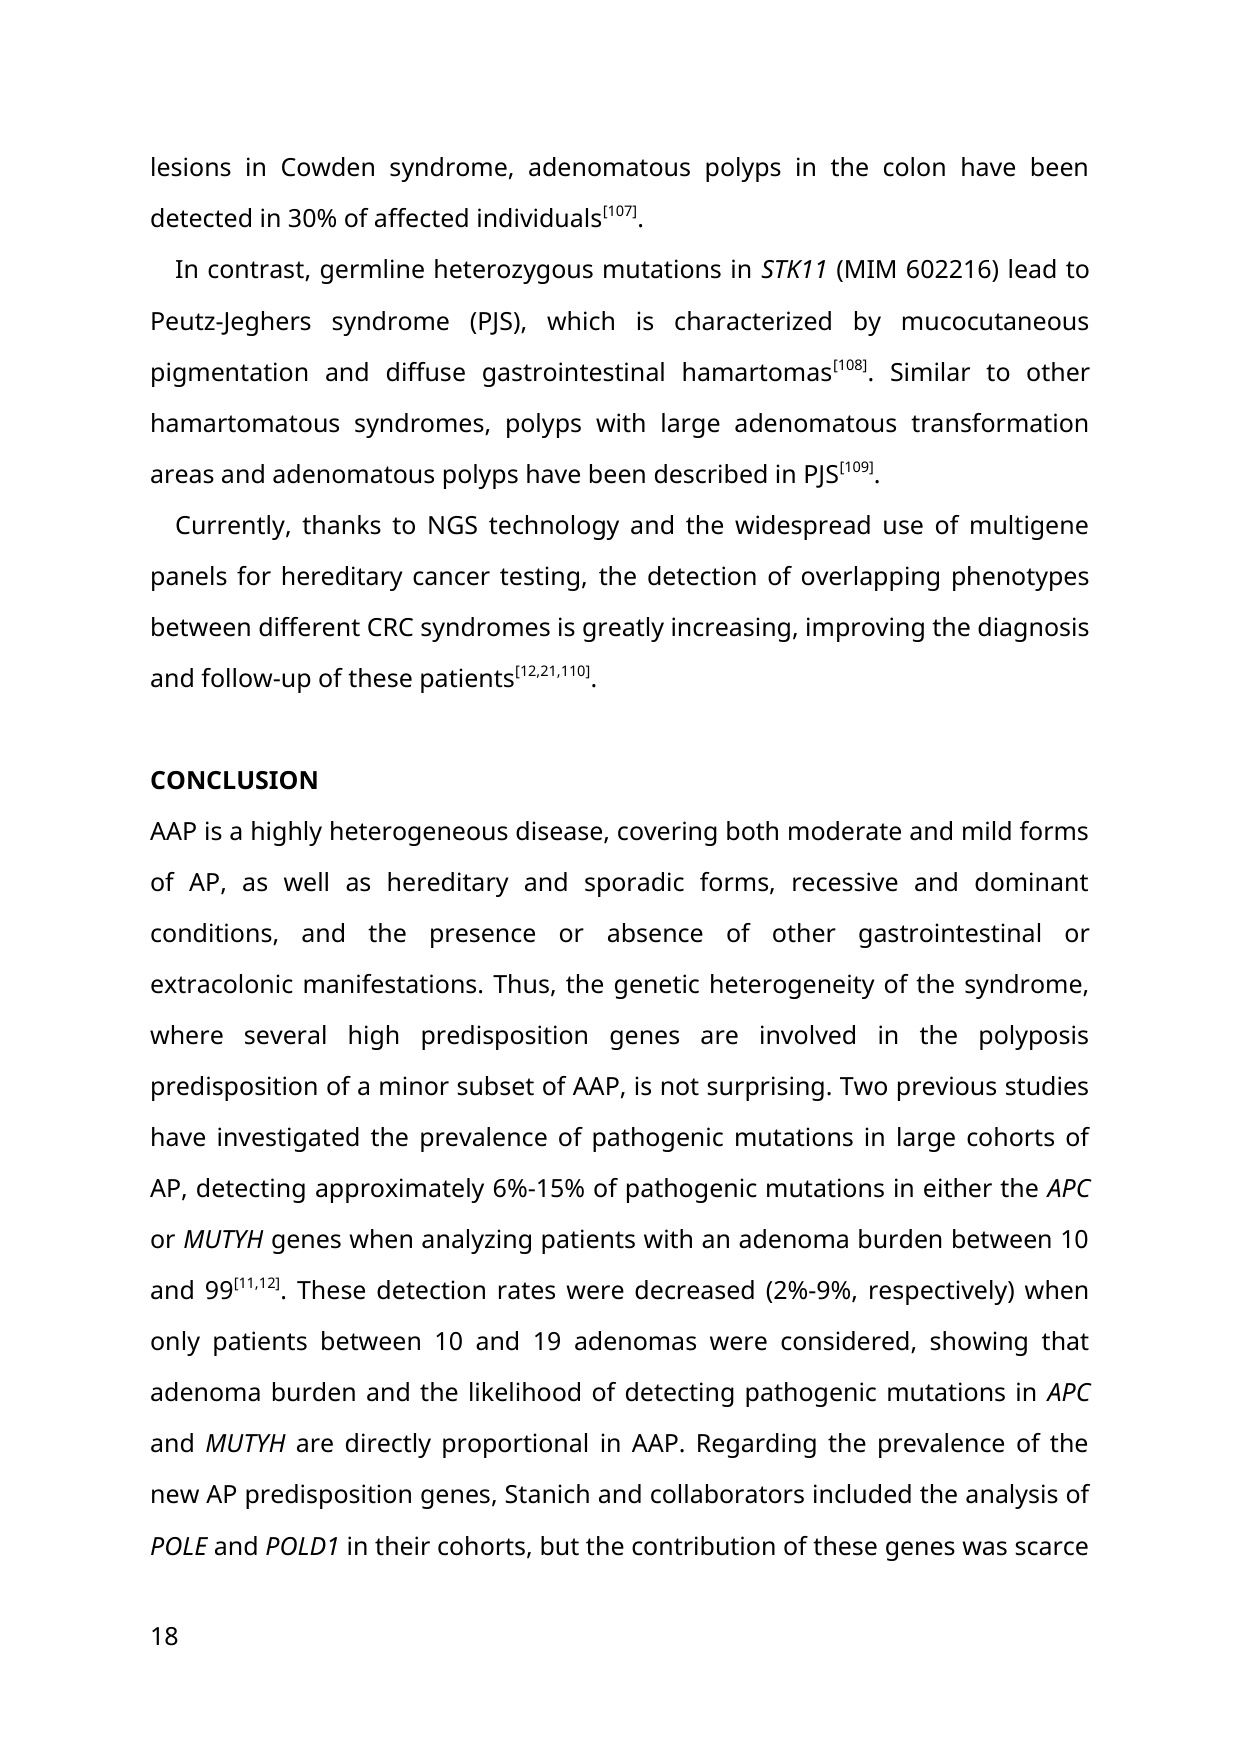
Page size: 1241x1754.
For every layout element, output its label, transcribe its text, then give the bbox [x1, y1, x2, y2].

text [150, 813, 1090, 1562]
text In contrast, germline heterozygous mutations in STK11 (MIM 602216) lead to Peutz-Jeghers syndrome (PJS), which is characterized by mucocutaneous pigmentation and diffuse gastrointestinal hamartomas[108]. Similar to other hamartomatous syndromes, polyps with large adenomatous transformation areas and adenomatous polyps have been described in PJS[109]. [150, 252, 1090, 490]
text conclusion [150, 762, 1090, 797]
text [150, 150, 1090, 235]
text Currently, thanks to NGS technology and the widespread use of multigene panels for hereditary cancer testing, the detection of overlapping phenotypes between different CRC syndromes is greatly increasing, improving the diagnosis and follow-up of these patients[12,21,110]. [150, 507, 1090, 694]
